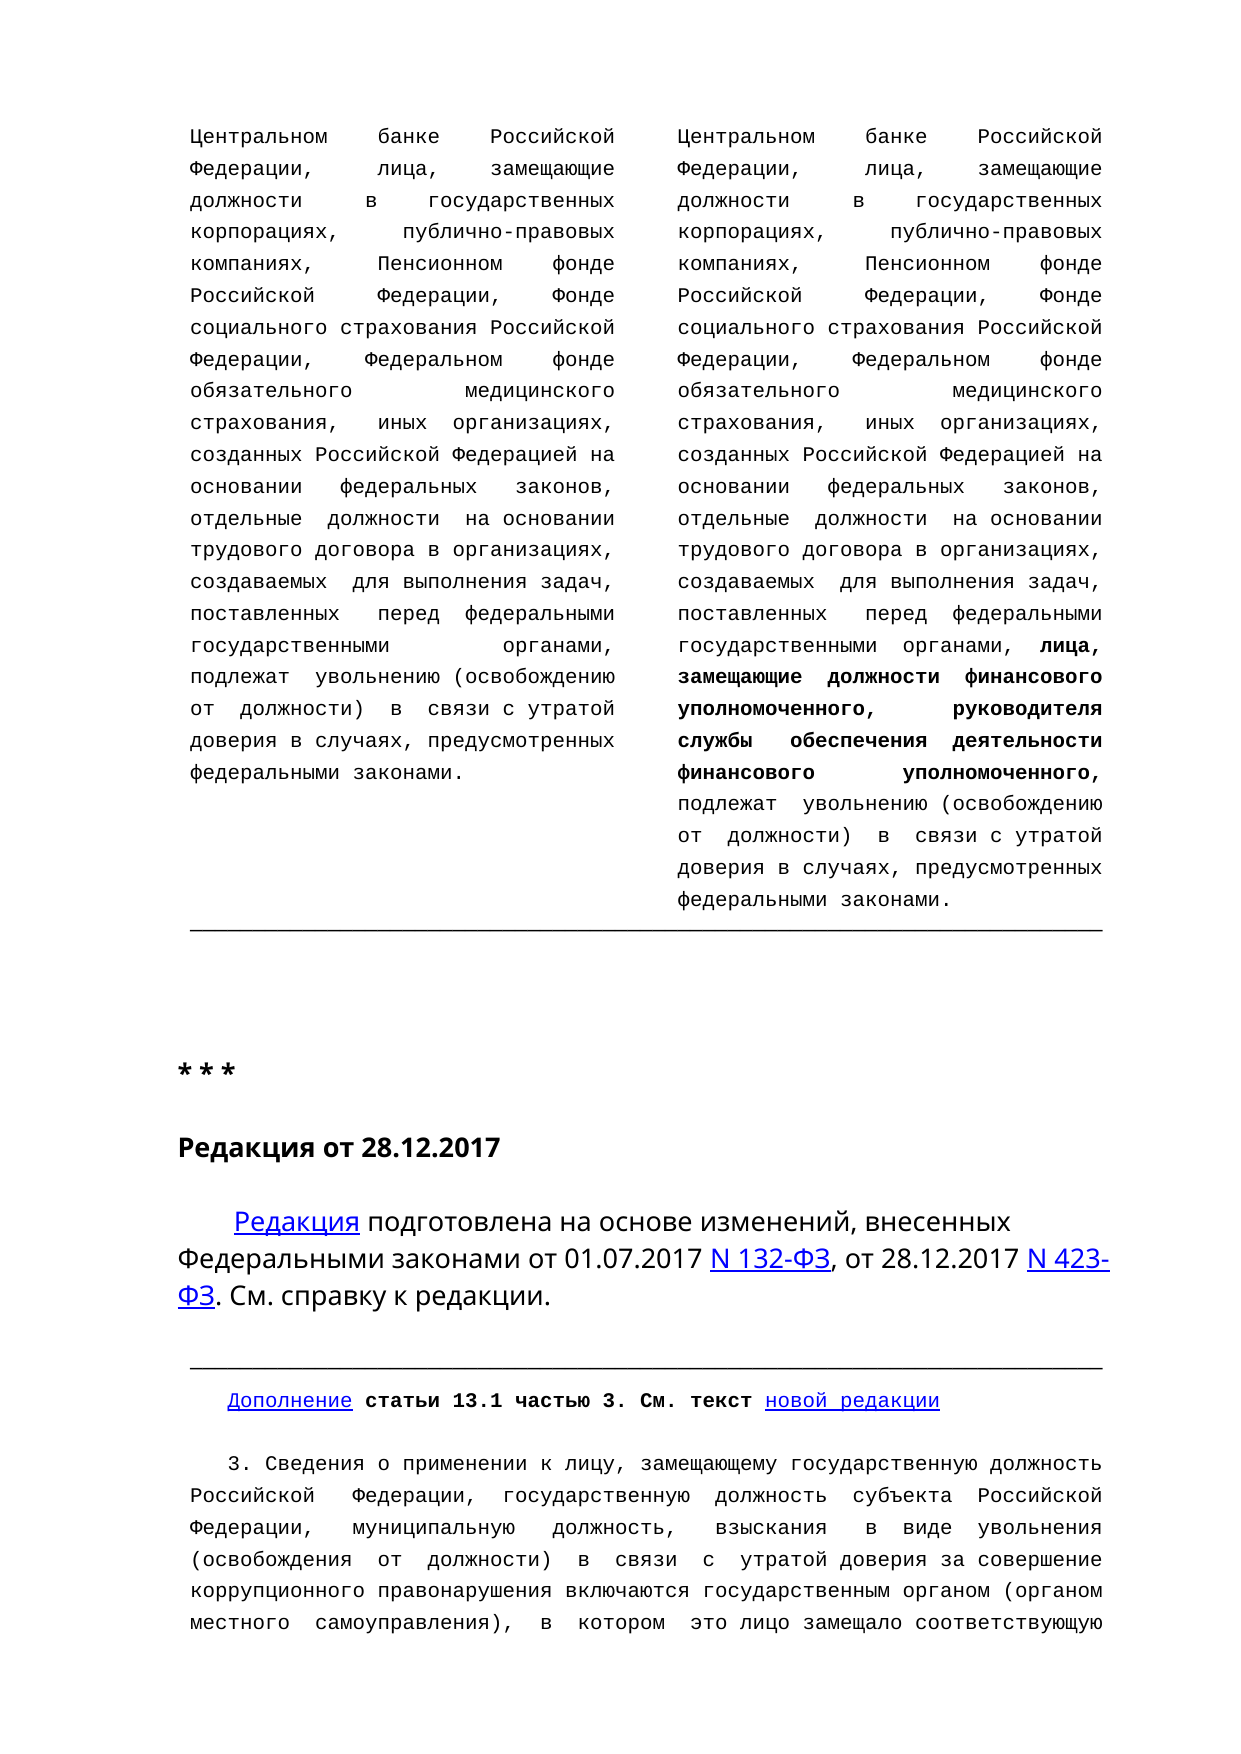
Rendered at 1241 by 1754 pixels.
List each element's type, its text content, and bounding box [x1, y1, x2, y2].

text Федерации, муниципальную должность, взыскания в виде увольнения [177, 1509, 1152, 1540]
text поставленных перед федеральными поставленных перед федеральными [177, 595, 1152, 626]
text обязательного медицинского обязательного медицинского [177, 372, 1152, 404]
text социального страхования Российской социального страхования Российской [177, 309, 1152, 341]
text ───────────────────────────────────────────────────────────────────────── [177, 1350, 1152, 1382]
text Центральном банке Российской Центральном банке Российской [177, 118, 1152, 150]
text государственными органами, государственными органами, лица, [177, 626, 1152, 658]
text Федерации, лица, замещающие Федерации, лица, замещающие [177, 150, 1152, 182]
text подлежат увольнению (освобождению [177, 785, 1152, 817]
text от должности) в связи с утратой уполномоченного, руководителя [177, 690, 1152, 722]
text Федерации, Федеральном фонде Федерации, Федеральном фонде [177, 341, 1152, 372]
text компаниях, Пенсионном фонде компаниях, Пенсионном фонде [177, 245, 1152, 277]
text Дополнение статьи 13.1 частью 3. См. текст новой редакции [177, 1382, 1152, 1413]
text местного самоуправления), в котором это лицо замещало соответствующую [177, 1604, 1152, 1636]
text Редакция подготовлена на основе изменений, внесенных Федеральными законами от 01.07.2017 N 132-ФЗ, от 28.12.2017 N 423-ФЗ. См. справку к редакции. [177, 1202, 1152, 1313]
text корпорациях, публично-правовых корпорациях, публично-правовых [177, 213, 1152, 245]
text Российской Федерации, государственную должность субъекта Российской [177, 1477, 1152, 1509]
text страхования, иных организациях, страхования, иных организациях, [177, 404, 1152, 436]
text Российской Федерации, Фонде Российской Федерации, Фонде [177, 277, 1152, 309]
text (освобождения от должности) в связи с утратой доверия за совершение [177, 1540, 1152, 1572]
text ───────────────────────────────────────────────────────────────────────── [177, 912, 1152, 944]
text подлежат увольнению (освобождению замещающие должности финансового [177, 658, 1152, 690]
text 3. Сведения о применении к лицу, замещающему государственную должность [177, 1445, 1152, 1477]
text доверия в случаях, предусмотренных [177, 849, 1152, 881]
text федеральными законами. [177, 881, 1152, 912]
text отдельные должности на основании отдельные должности на основании [177, 499, 1152, 531]
text коррупционного правонарушения включаются государственным органом (органом [177, 1572, 1152, 1604]
text трудового договора в организациях, трудового договора в организациях, [177, 531, 1152, 563]
text федеральными законами. финансового уполномоченного, [177, 753, 1152, 785]
text создаваемых для выполнения задач, создаваемых для выполнения задач, [177, 563, 1152, 595]
text основании федеральных законов, основании федеральных законов, [177, 468, 1152, 499]
text доверия в случаях, предусмотренных службы обеспечения деятельности [177, 722, 1152, 753]
text созданных Российской Федерацией на созданных Российской Федерацией на [177, 436, 1152, 468]
text от должности) в связи с утратой [177, 817, 1152, 849]
text должности в государственных должности в государственных [177, 182, 1152, 213]
text * * * [177, 1055, 1152, 1092]
text Редакция от 28.12.2017 [177, 1128, 1152, 1165]
